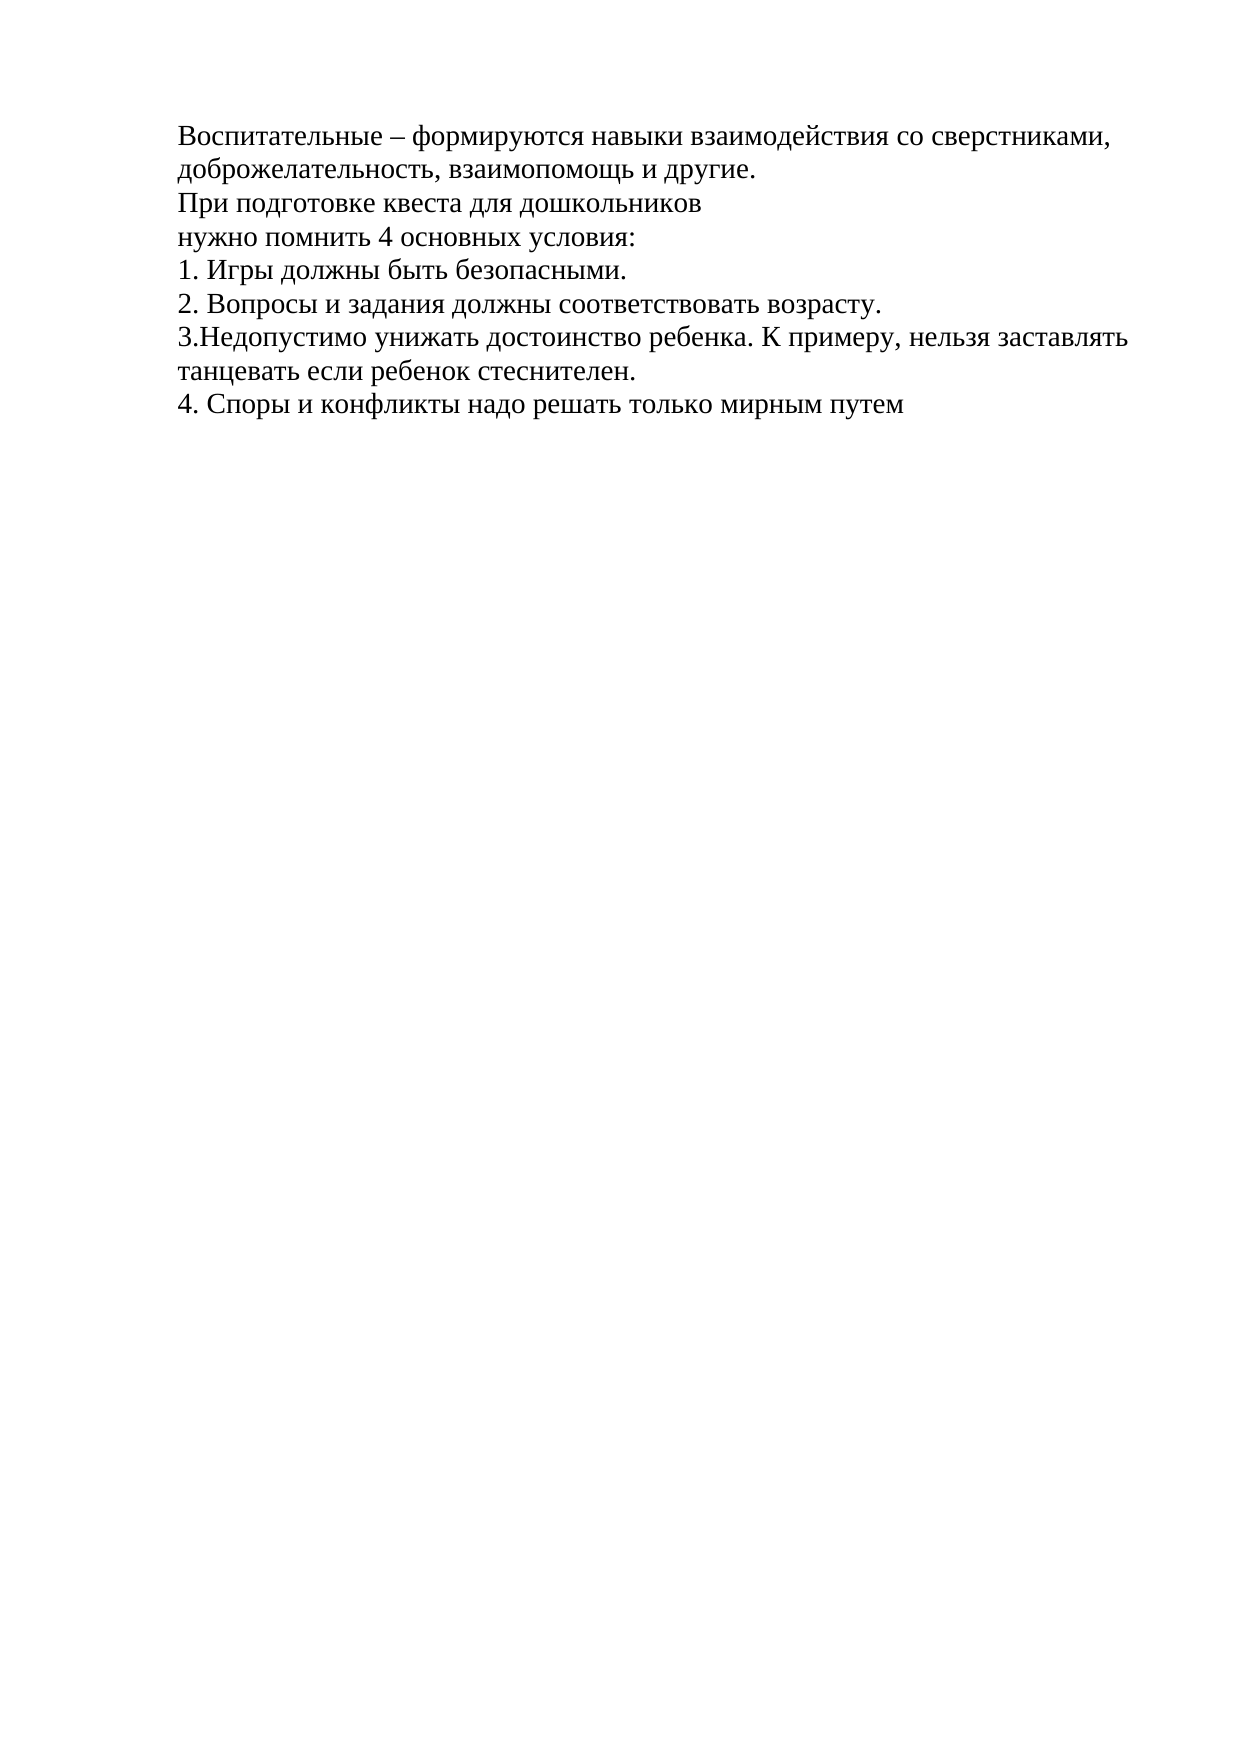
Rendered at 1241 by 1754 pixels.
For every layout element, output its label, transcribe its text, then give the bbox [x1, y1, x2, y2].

text 1. Игры должны быть безопасными. [177, 252, 1152, 286]
text нужно помнить 4 основных условия: [177, 219, 1152, 252]
text 4. Споры и конфликты надо решать только мирным путем [177, 386, 1152, 420]
text 3.Недопустимо унижать достоинство ребенка. К примеру, нельзя заставлять танцевать если ребенок стеснителен. [177, 319, 1152, 386]
text 2. Вопросы и задания должны соответствовать возрасту. [177, 286, 1152, 319]
text Воспитательные – формируются навыки взаимодействия со сверстниками, доброжелательность, взаимопомощь и другие. [177, 118, 1152, 185]
text При подготовке квеста для дошкольников [177, 185, 1152, 219]
